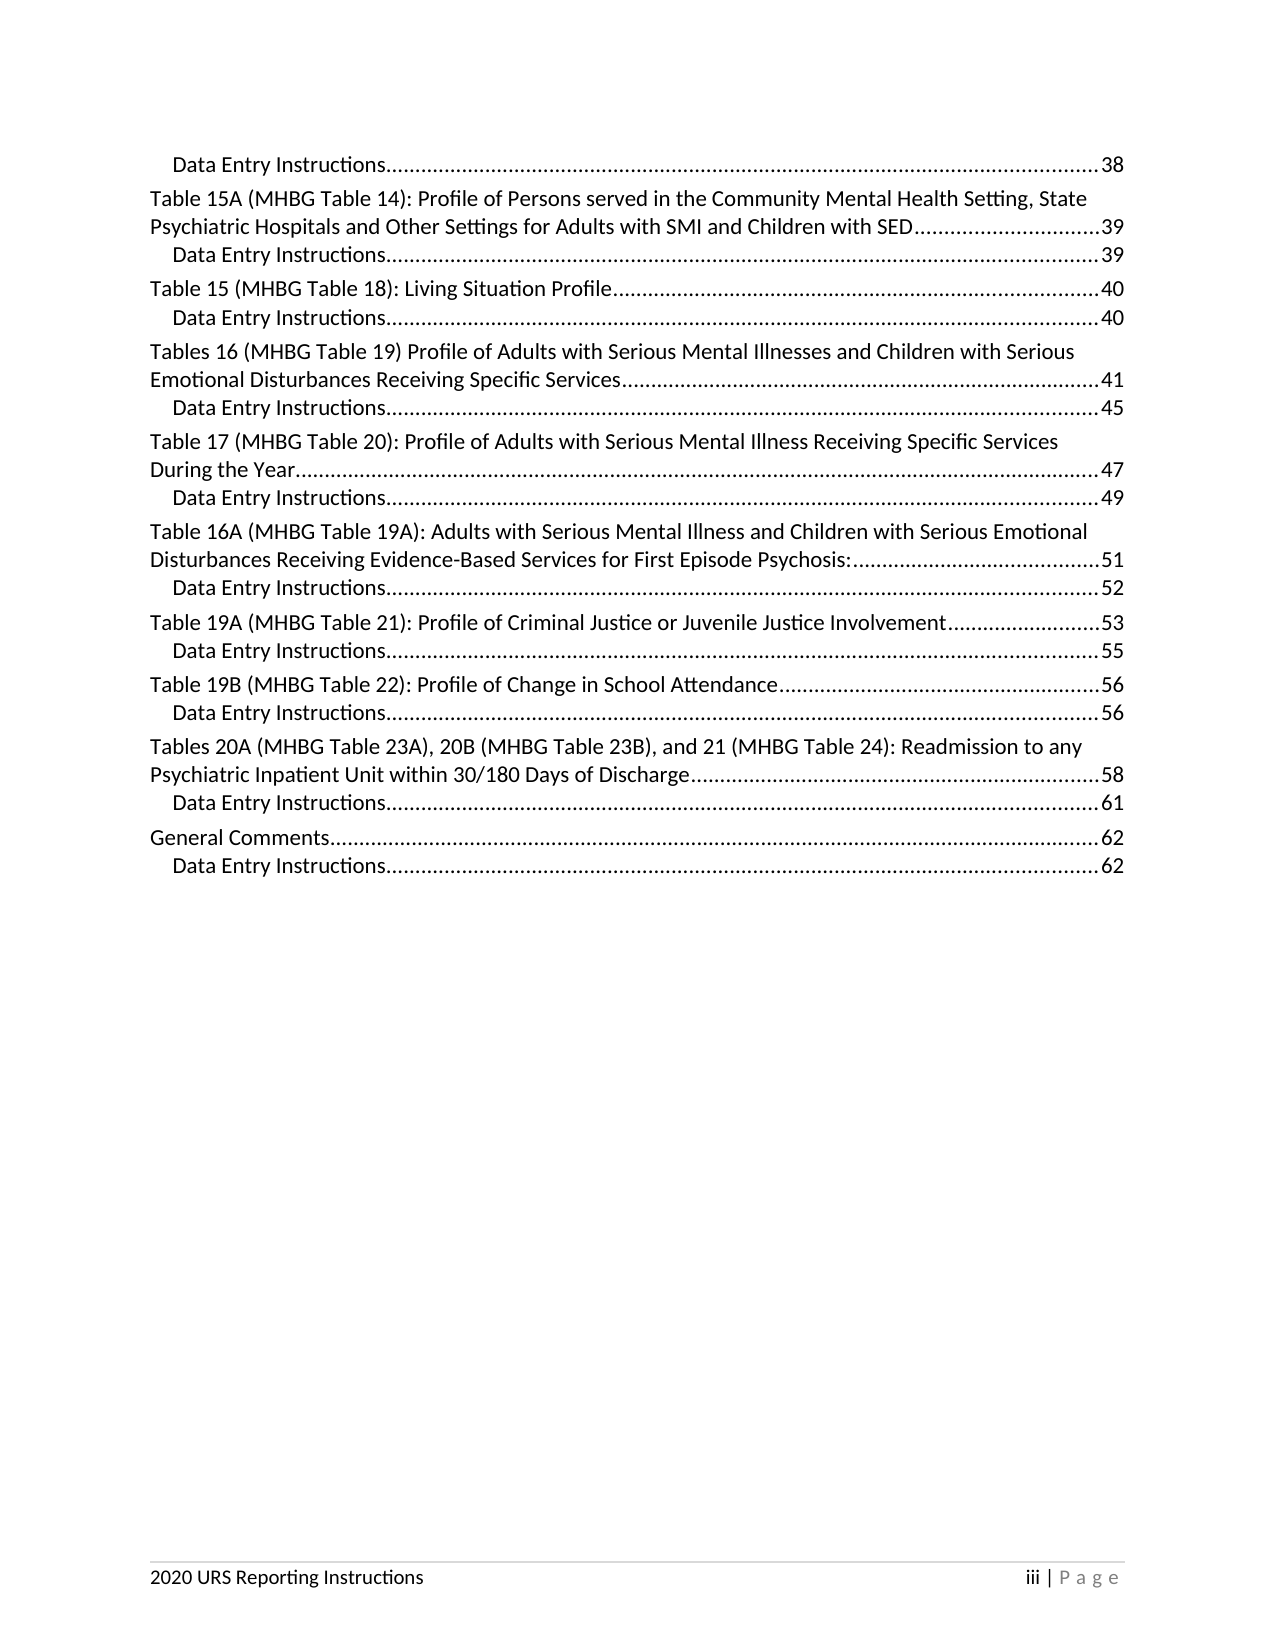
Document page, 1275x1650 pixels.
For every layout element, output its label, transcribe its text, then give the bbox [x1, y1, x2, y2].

text Data Entry Instructions 49 [172, 483, 1125, 511]
text Table 19A (MHBG Table 21): Profile of Criminal Justice or Juvenile Justice Involvement 53 [150, 608, 1125, 636]
text Table 19B (MHBG Table 22): Profile of Change in School Attendance 56 [150, 670, 1125, 698]
text Table 15 (MHBG Table 18): Living Situation Profile 40 [150, 274, 1125, 303]
text Tables 20A (MHBG Table 23A), 20B (MHBG Table 23B), and 21 (MHBG Table 24): Readmission to any Psychiatric Inpatient Unit within 30/180 Days of Discharge 58 [150, 732, 1125, 788]
text Table 16A (MHBG Table 19A): Adults with Serious Mental Illness and Children with Serious Emotional Disturbances Receiving Evidence-Based Services for First Episode Psychosis: 51 [150, 517, 1125, 573]
text Data Entry Instructions 56 [172, 698, 1125, 726]
text Data Entry Instructions 62 [172, 851, 1125, 879]
text Data Entry Instructions 45 [172, 393, 1125, 421]
text Table 17 (MHBG Table 20): Profile of Adults with Serious Mental Illness Receiving Specific Services During the Year 47 [150, 427, 1125, 483]
text Data Entry Instructions 61 [172, 788, 1125, 816]
text Data Entry Instructions 40 [172, 303, 1125, 331]
text Data Entry Instructions 39 [172, 240, 1125, 268]
text Data Entry Instructions 52 [172, 573, 1125, 602]
text Tables 16 (MHBG Table 19) Profile of Adults with Serious Mental Illnesses and Children with Serious Emotional Disturbances Receiving Specific Services 41 [150, 337, 1125, 393]
text Data Entry Instructions 38 [172, 150, 1125, 178]
text General Comments 62 [150, 823, 1125, 851]
text Data Entry Instructions 55 [172, 636, 1125, 664]
text Table 15A (MHBG Table 14): Profile of Persons served in the Community Mental Health Setting, State Psychiatric Hospitals and Other Settings for Adults with SMI and Children with SED 39 [150, 184, 1125, 240]
